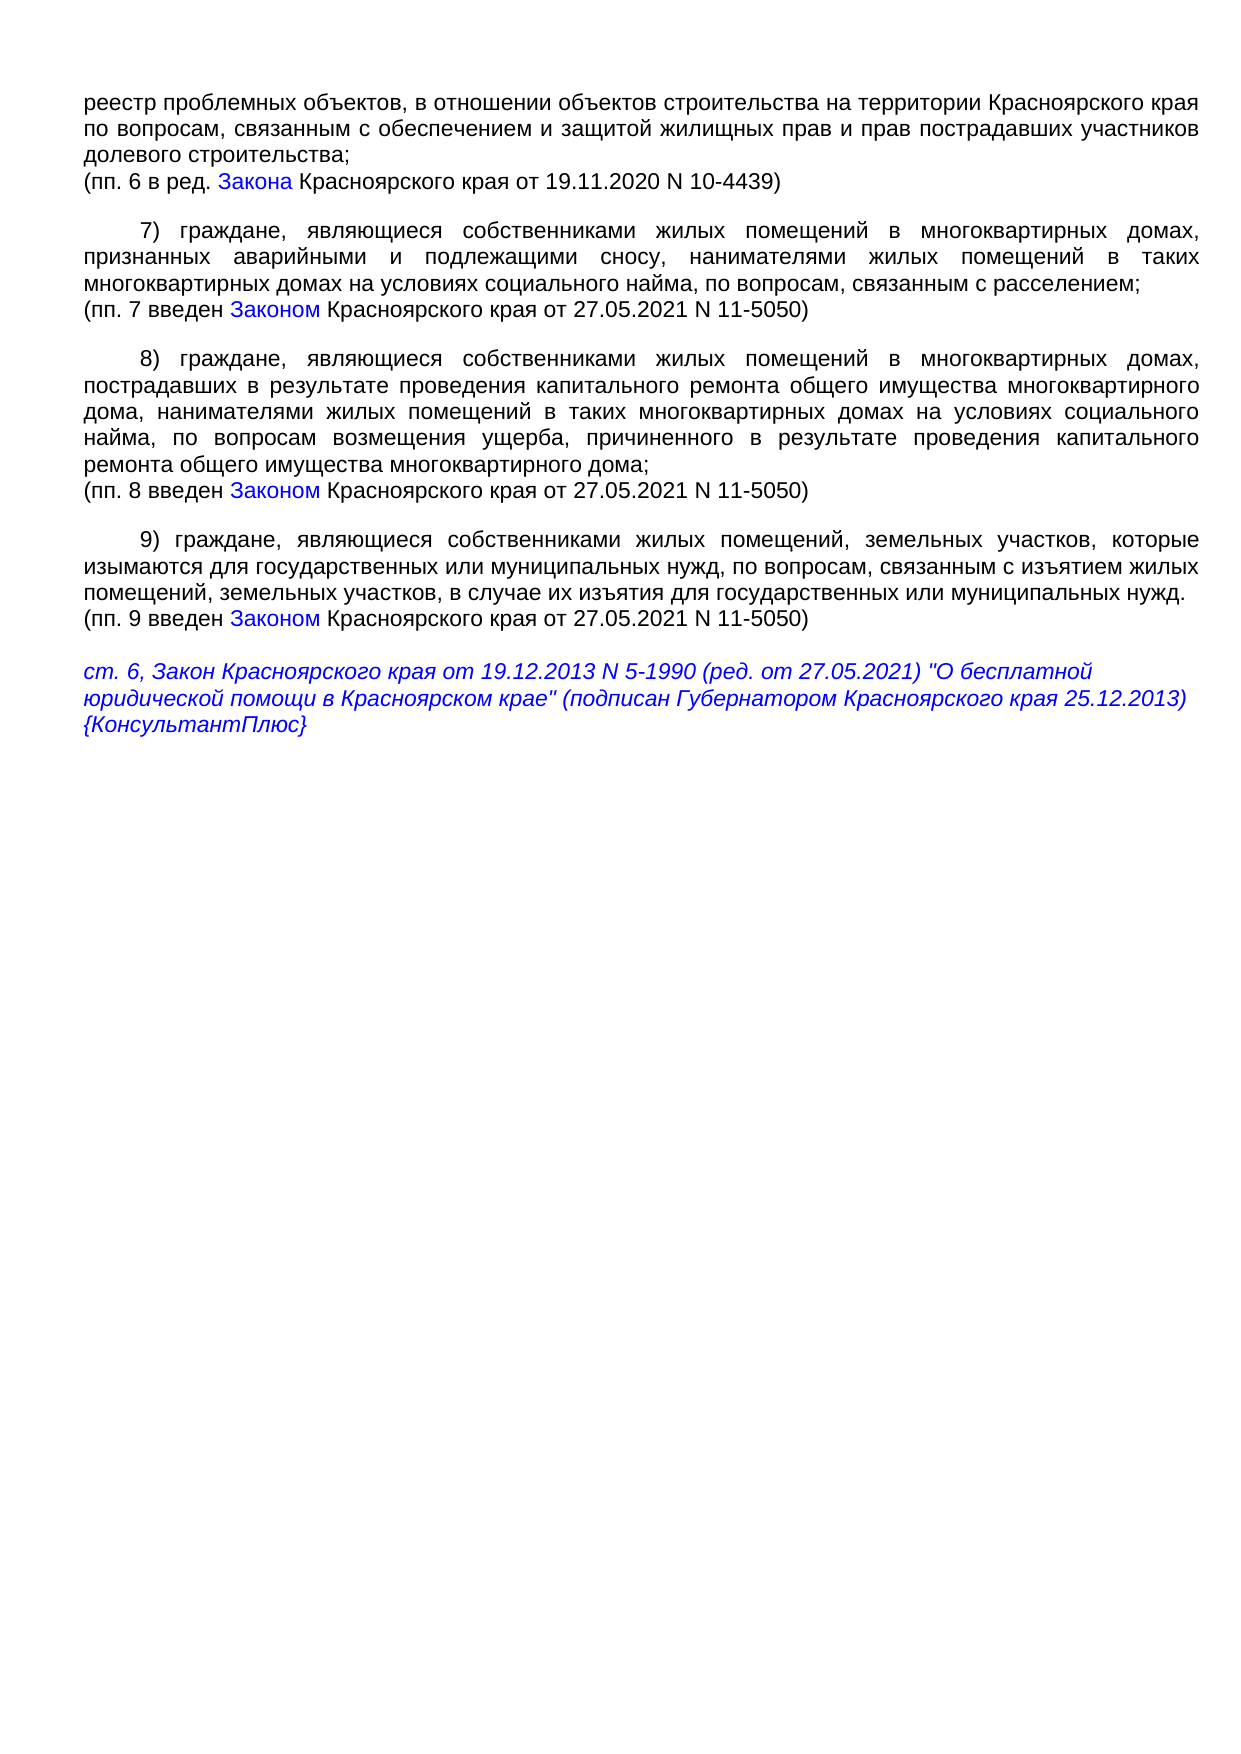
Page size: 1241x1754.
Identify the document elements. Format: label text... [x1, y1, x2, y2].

text 7) граждане, являющиеся собственниками жилых помещений в многоквартирных домах, признанных аварийными и подлежащими сносу, нанимателями жилых помещений в таких многоквартирных домах на условиях социального найма, по вопросам, связанным с расселением; [83, 217, 1200, 296]
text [83, 89, 1200, 168]
text 9) граждане, являющиеся собственниками жилых помещений, земельных участков, которые изымаются для государственных или муниципальных нужд, по вопросам, связанным с изъятием жилых помещений, земельных участков, в случае их изъятия для государственных или муниципальных нужд. [83, 526, 1200, 605]
text (пп. 6 в ред. Закона Красноярского края от 19.11.2020 N 10-4439) [83, 168, 1200, 194]
text (пп. 9 введен Законом Красноярского края от 27.05.2021 N 11-5050) [83, 605, 1200, 632]
text 8) граждане, являющиеся собственниками жилых помещений в многоквартирных домах, пострадавших в результате проведения капитального ремонта общего имущества многоквартирного дома, нанимателями жилых помещений в таких многоквартирных домах на условиях социального найма, по вопросам возмещения ущерба, причиненного в результате проведения капитального ремонта общего имущества многоквартирного дома; [83, 345, 1200, 477]
text (пп. 7 введен Законом Красноярского края от 27.05.2021 N 11-5050) [83, 296, 1200, 322]
text (пп. 8 введен Законом Красноярского края от 27.05.2021 N 11-5050) [83, 477, 1200, 503]
text ст. 6, Закон Красноярского края от 19.12.2013 N 5-1990 (ред. от 27.05.2021) "О бесплатной юридической помощи в Красноярском крае" (подписан Губернатором Красноярского края 25.12.2013) {КонсультантПлюс} [83, 632, 1200, 765]
